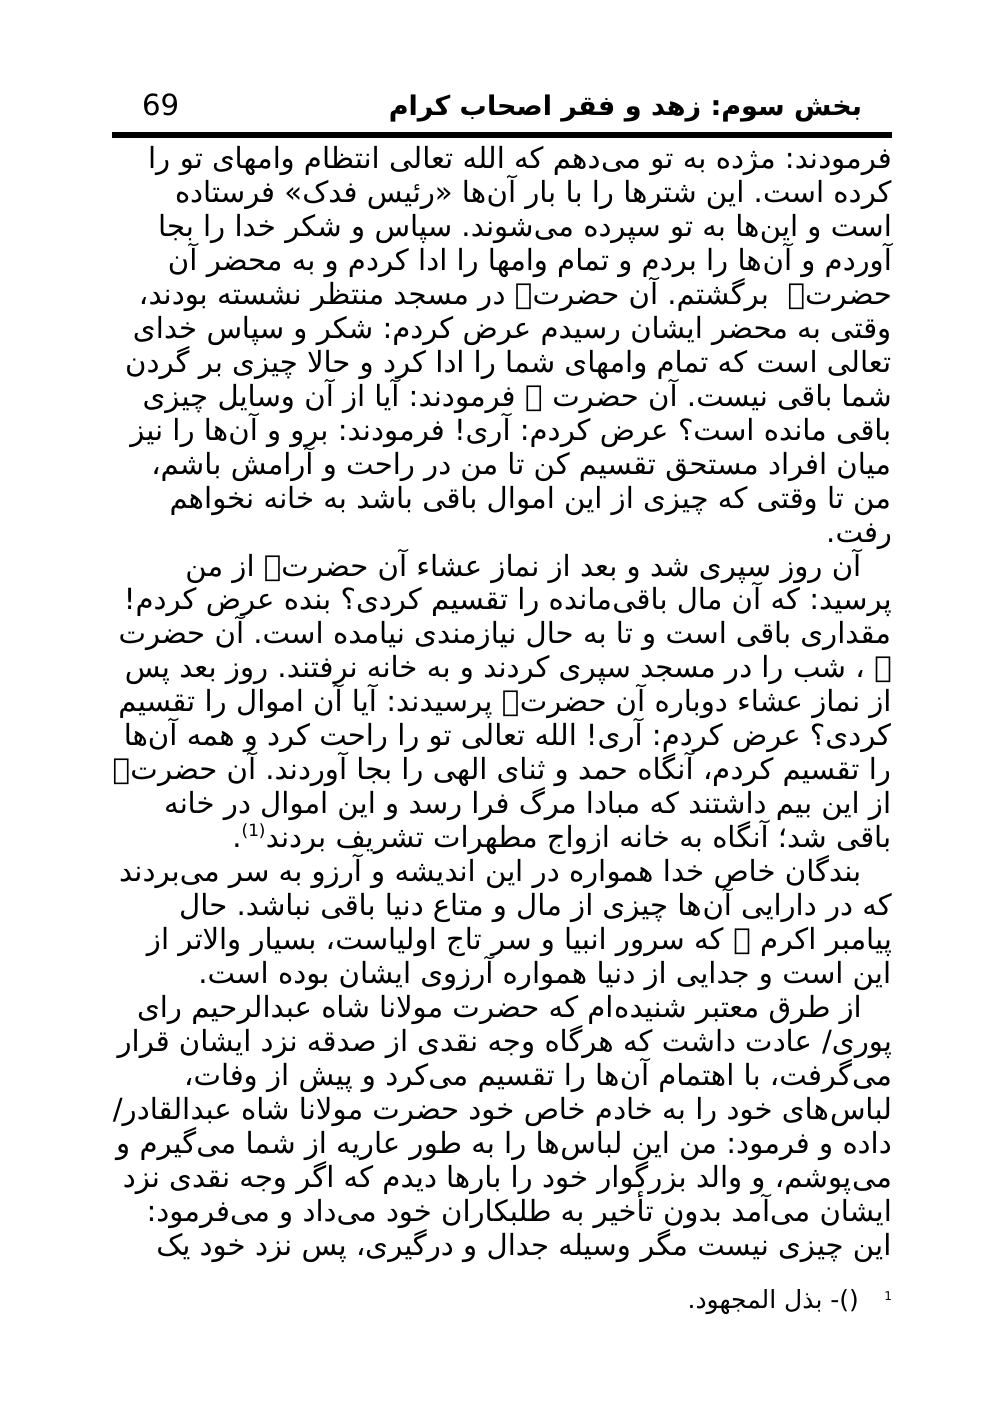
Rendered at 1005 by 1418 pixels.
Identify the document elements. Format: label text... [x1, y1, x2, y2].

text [112, 990, 892, 1262]
text بندگان خاص خدا همواره در این اندیشه و آرزو به سر می‌بردند که در دارایی آن‌ها چیزی از مال و متاع دنیا باقی نباشد. حال پیامبر اکرم که سرور انبیا و سر تاج اولیاست، بسیار والاتر از این است و جدایی از دنیا همواره آرزوی ایشان بوده است. [112, 854, 892, 990]
text آن روز سپری شد و بعد از نماز عشاء آن حضرت از من پرسید: که آن مال باقی‌مانده را تقسیم کردی؟ بنده عرض کردم! مقداری باقی است و تا به حال نیازمندی نیامده است. آن حضرت ، شب را در مسجد سپری کردند و به خانه نرفتند. روز بعد پس از نماز عشاء دوباره آن حضرت پرسیدند: آیا آن اموال را تقسیم کردی؟ عرض کردم: آری! الله تعالی تو را راحت کرد و همه آن‌ها را تقسیم کردم، آنگاه حمد و ثنای الهی را بجا آوردند. آن حضرت از این بیم داشتند که مبادا مرگ فرا رسد و این اموال در خانه باقی شد؛ آنگاه به خانه ازواج مطهرات تشریف بردند(). [112, 549, 892, 854]
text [112, 141, 892, 549]
